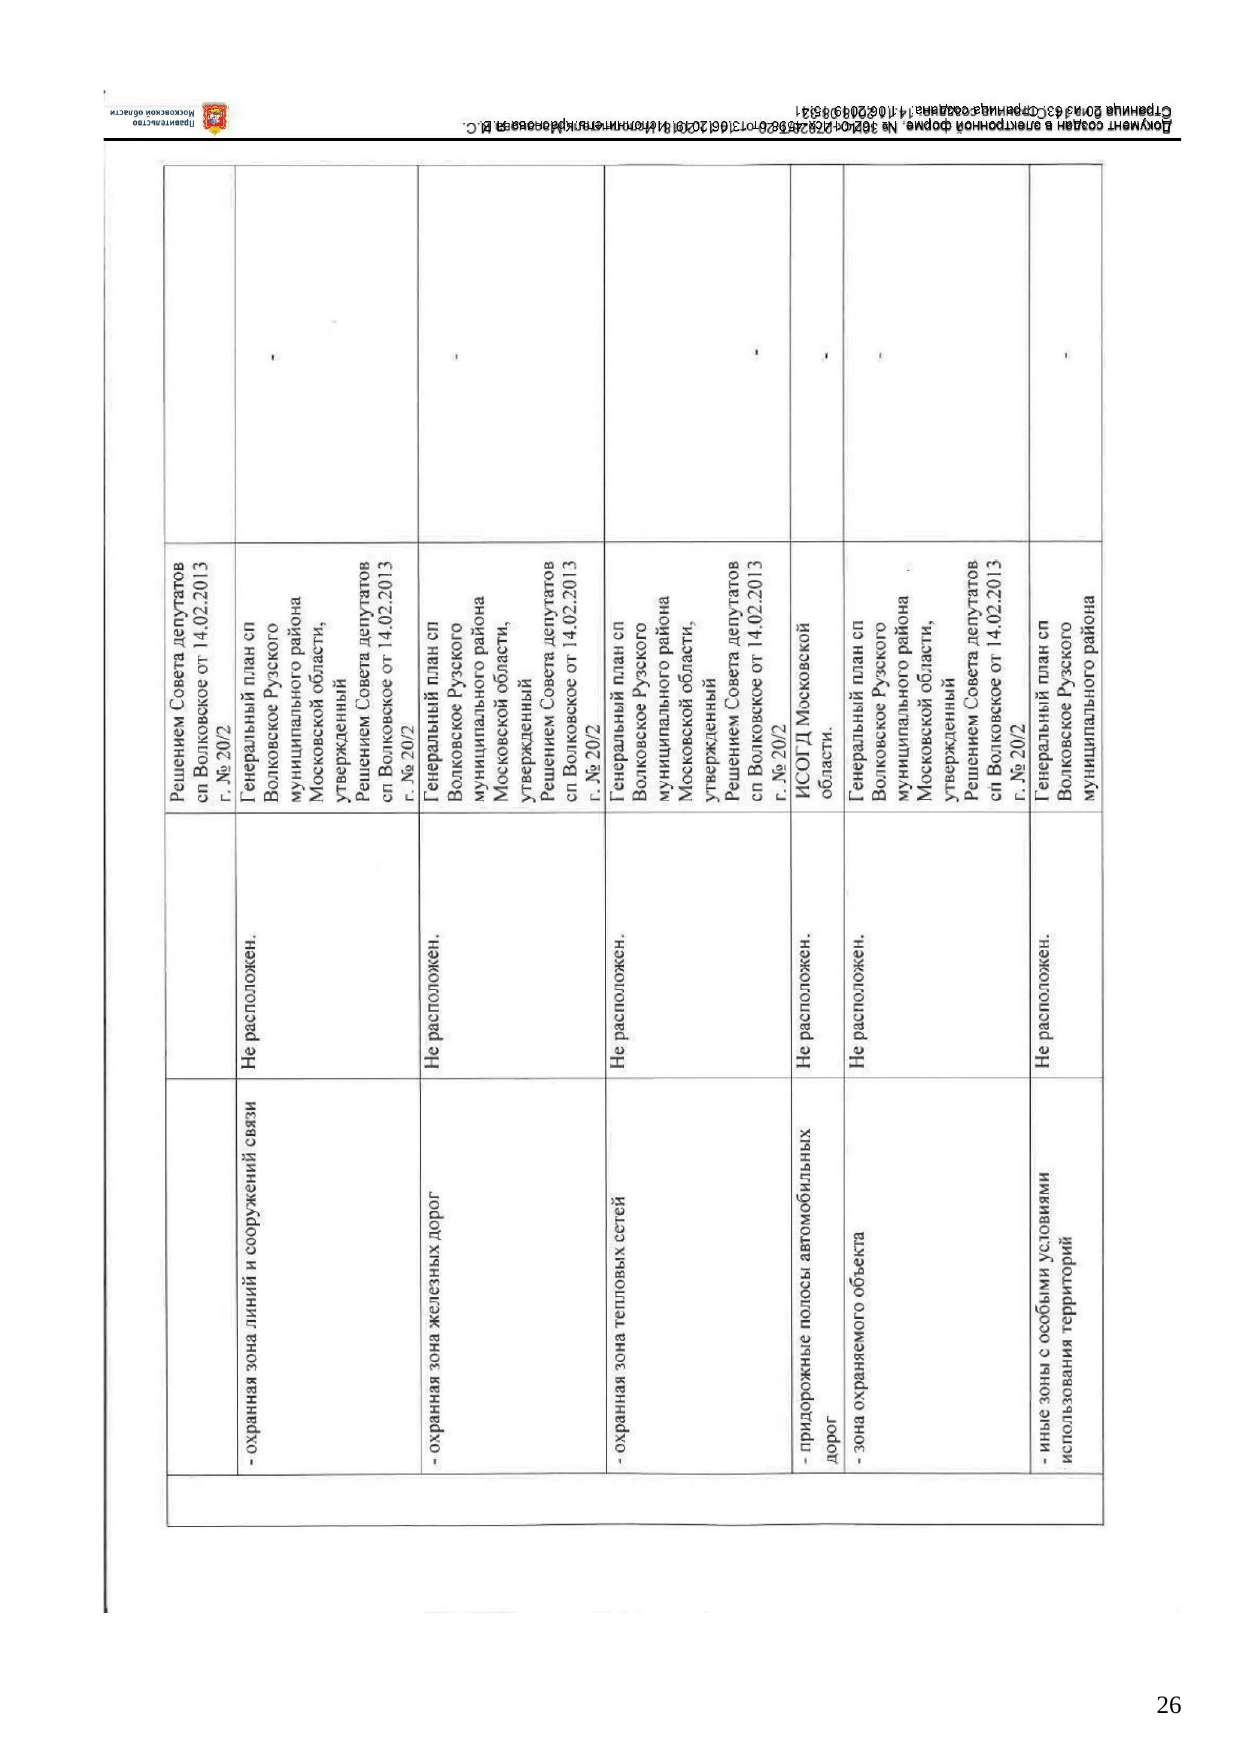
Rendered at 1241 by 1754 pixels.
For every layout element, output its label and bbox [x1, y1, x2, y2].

picture [103, 88, 1182, 1613]
